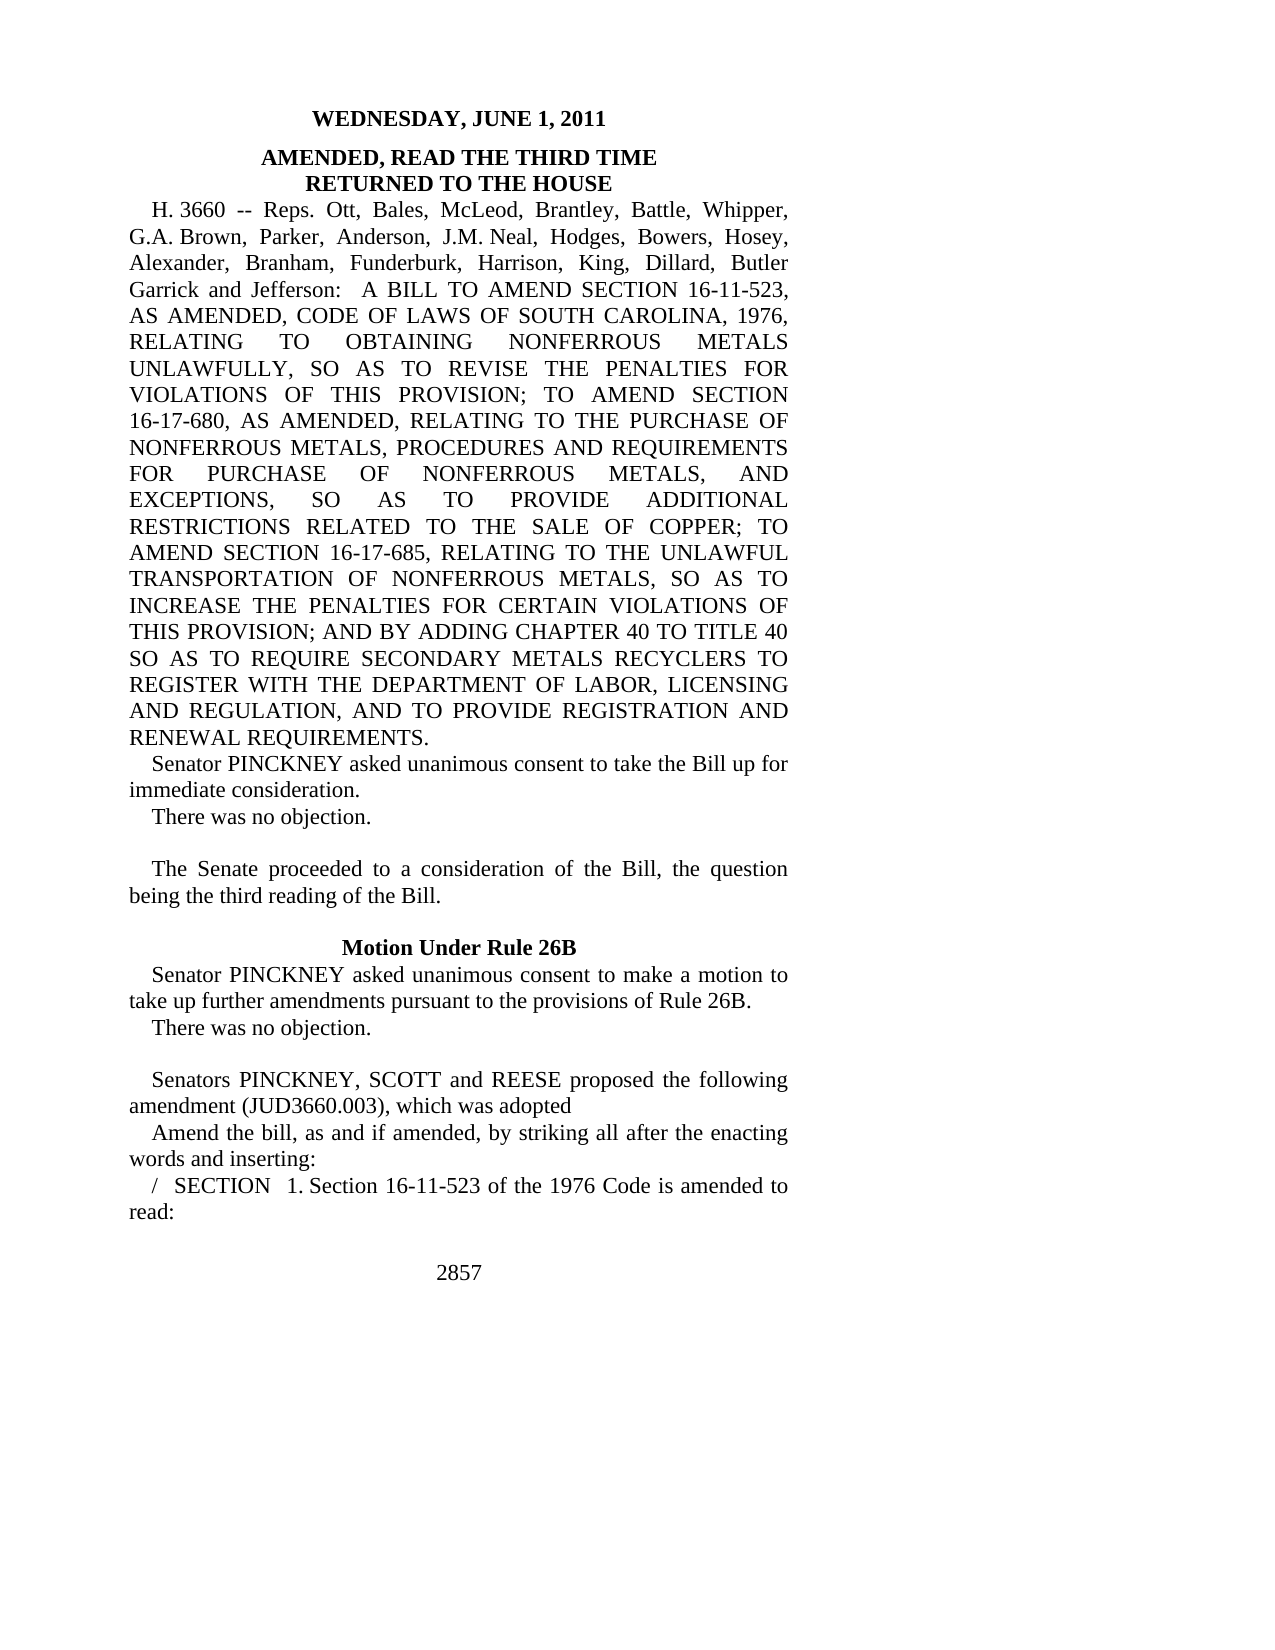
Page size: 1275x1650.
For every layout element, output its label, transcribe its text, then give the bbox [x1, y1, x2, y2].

text Amend the bill, as and if amended, by striking all after the enacting words and inserting: [129, 1119, 789, 1172]
text RETURNED TO THE HOUSE [129, 170, 789, 197]
text H. 3660 -- Reps. Ott, Bales, McLeod, Brantley, Battle, Whipper, G.A. Brown, Parker, Anderson, J.M. Neal, Hodges, Bowers, Hosey, Alexander, Branham, Funderburk, Harrison, King, Dillard, Butler Garrick and Jefferson: A BILL TO AMEND SECTION 16-11-523, AS AMENDED, CODE OF LAWS OF SOUTH CAROLINA, 1976, RELATING TO OBTAINING NONFERROUS METALS UNLAWFULLY, SO AS TO REVISE THE PENALTIES FOR VIOLATIONS OF THIS PROVISION; TO AMEND SECTION 16-17-680, AS AMENDED, RELATING TO THE PURCHASE OF NONFERROUS METALS, PROCEDURES AND REQUIREMENTS FOR PURCHASE OF NONFERROUS METALS, AND EXCEPTIONS, SO AS TO PROVIDE ADDITIONAL RESTRICTIONS RELATED TO THE SALE OF COPPER; TO AMEND SECTION 16-17-685, RELATING TO THE UNLAWFUL TRANSPORTATION OF NONFERROUS METALS, SO AS TO INCREASE THE PENALTIES FOR CERTAIN VIOLATIONS OF THIS PROVISION; AND BY ADDING CHAPTER 40 TO TITLE 40 SO AS TO REQUIRE SECONDARY METALS RECYCLERS TO REGISTER WITH THE DEPARTMENT OF LABOR, LICENSING AND REGULATION, AND TO PROVIDE REGISTRATION AND RENEWAL REQUIREMENTS. [129, 197, 789, 750]
text There was no objection. [129, 803, 789, 829]
text Senator PINCKNEY asked unanimous consent to make a motion to take up further amendments pursuant to the provisions of Rule 26B. [129, 961, 789, 1013]
text Motion Under Rule 26B [129, 934, 789, 961]
text There was no objection. [129, 1013, 789, 1040]
text / SECTION 1. Section 16-11-523 of the 1976 Code is amended to read: [129, 1172, 789, 1224]
text The Senate proceeded to a consideration of the Bill, the question being the third reading of the Bill. [129, 855, 789, 908]
text Senator PINCKNEY asked unanimous consent to take the Bill up for immediate consideration. [129, 750, 789, 803]
text AMENDED, READ THE THIRD TIME [129, 144, 789, 170]
text Senators PINCKNEY, SCOTT and REESE proposed the following amendment (JUD3660.003), which was adopted [129, 1066, 789, 1119]
